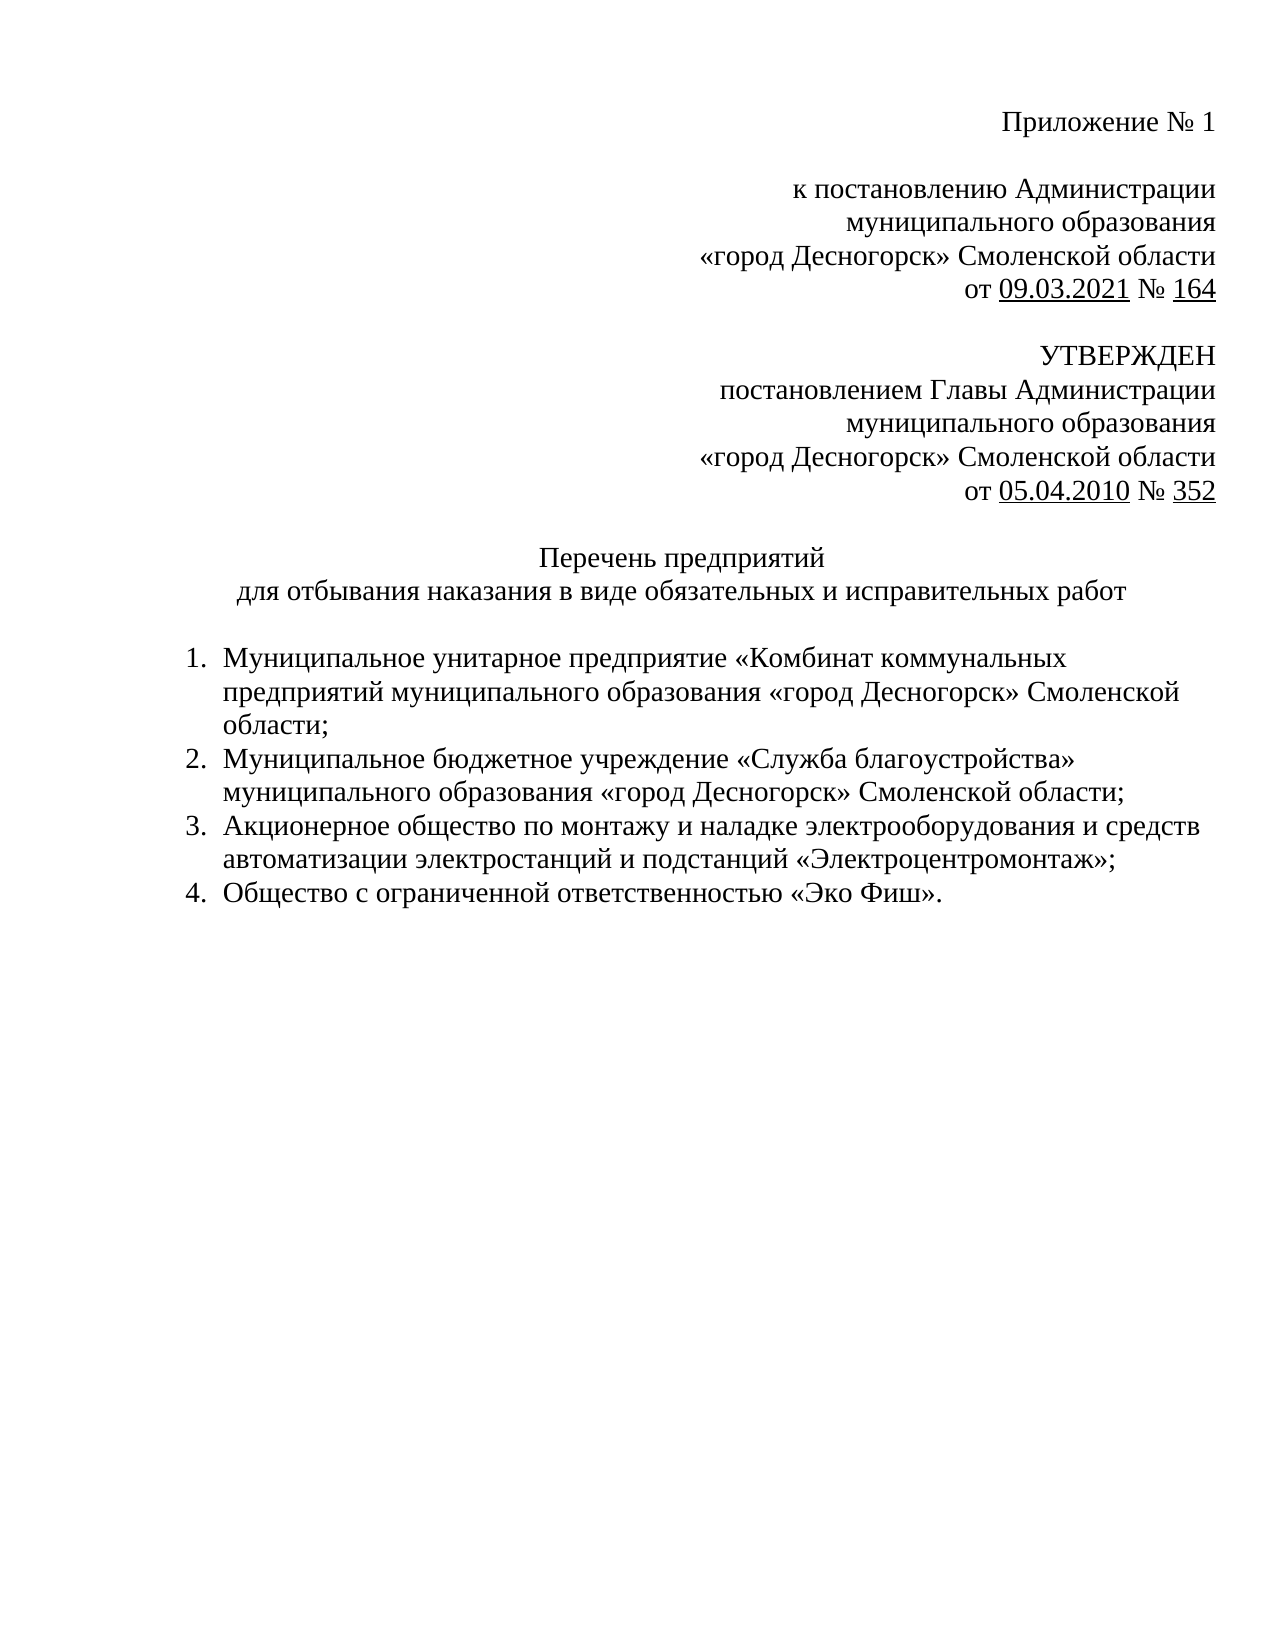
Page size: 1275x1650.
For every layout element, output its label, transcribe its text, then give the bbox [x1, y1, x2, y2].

text УТВЕРЖДЕН [148, 338, 1216, 372]
text «город Десногорск» Смоленской области [148, 439, 1216, 473]
text Приложение № 1 [148, 104, 1216, 137]
text муниципального образования [148, 406, 1216, 439]
list Муниципальное бюджетное учреждение «Служба благоустройства» муниципального образования «город Десногорск» Смоленской области; [185, 741, 1216, 808]
text для отбывания наказания в виде обязательных и исправительных работ [148, 573, 1216, 607]
list Муниципальное унитарное предприятие «Комбинат коммунальных предприятий муниципального образования «город Десногорск» Смоленской области; [185, 640, 1216, 741]
list Общество с ограниченной ответственностью «Эко Фиш». [185, 875, 1216, 909]
text от 05.04.2010 № 352 [148, 473, 1216, 506]
text «город Десногорск» Смоленской области [148, 238, 1216, 271]
text муниципального образования [148, 204, 1216, 238]
text к постановлению Администрации [148, 171, 1216, 204]
text Перечень предприятий [148, 540, 1216, 573]
list Акционерное общество по монтажу и наладке электрооборудования и средств автоматизации электростанций и подстанций «Электроцентромонтаж»; [185, 808, 1216, 875]
text постановлением Главы Администрации [148, 372, 1216, 406]
text от 09.03.2021 № 164 [148, 271, 1216, 305]
